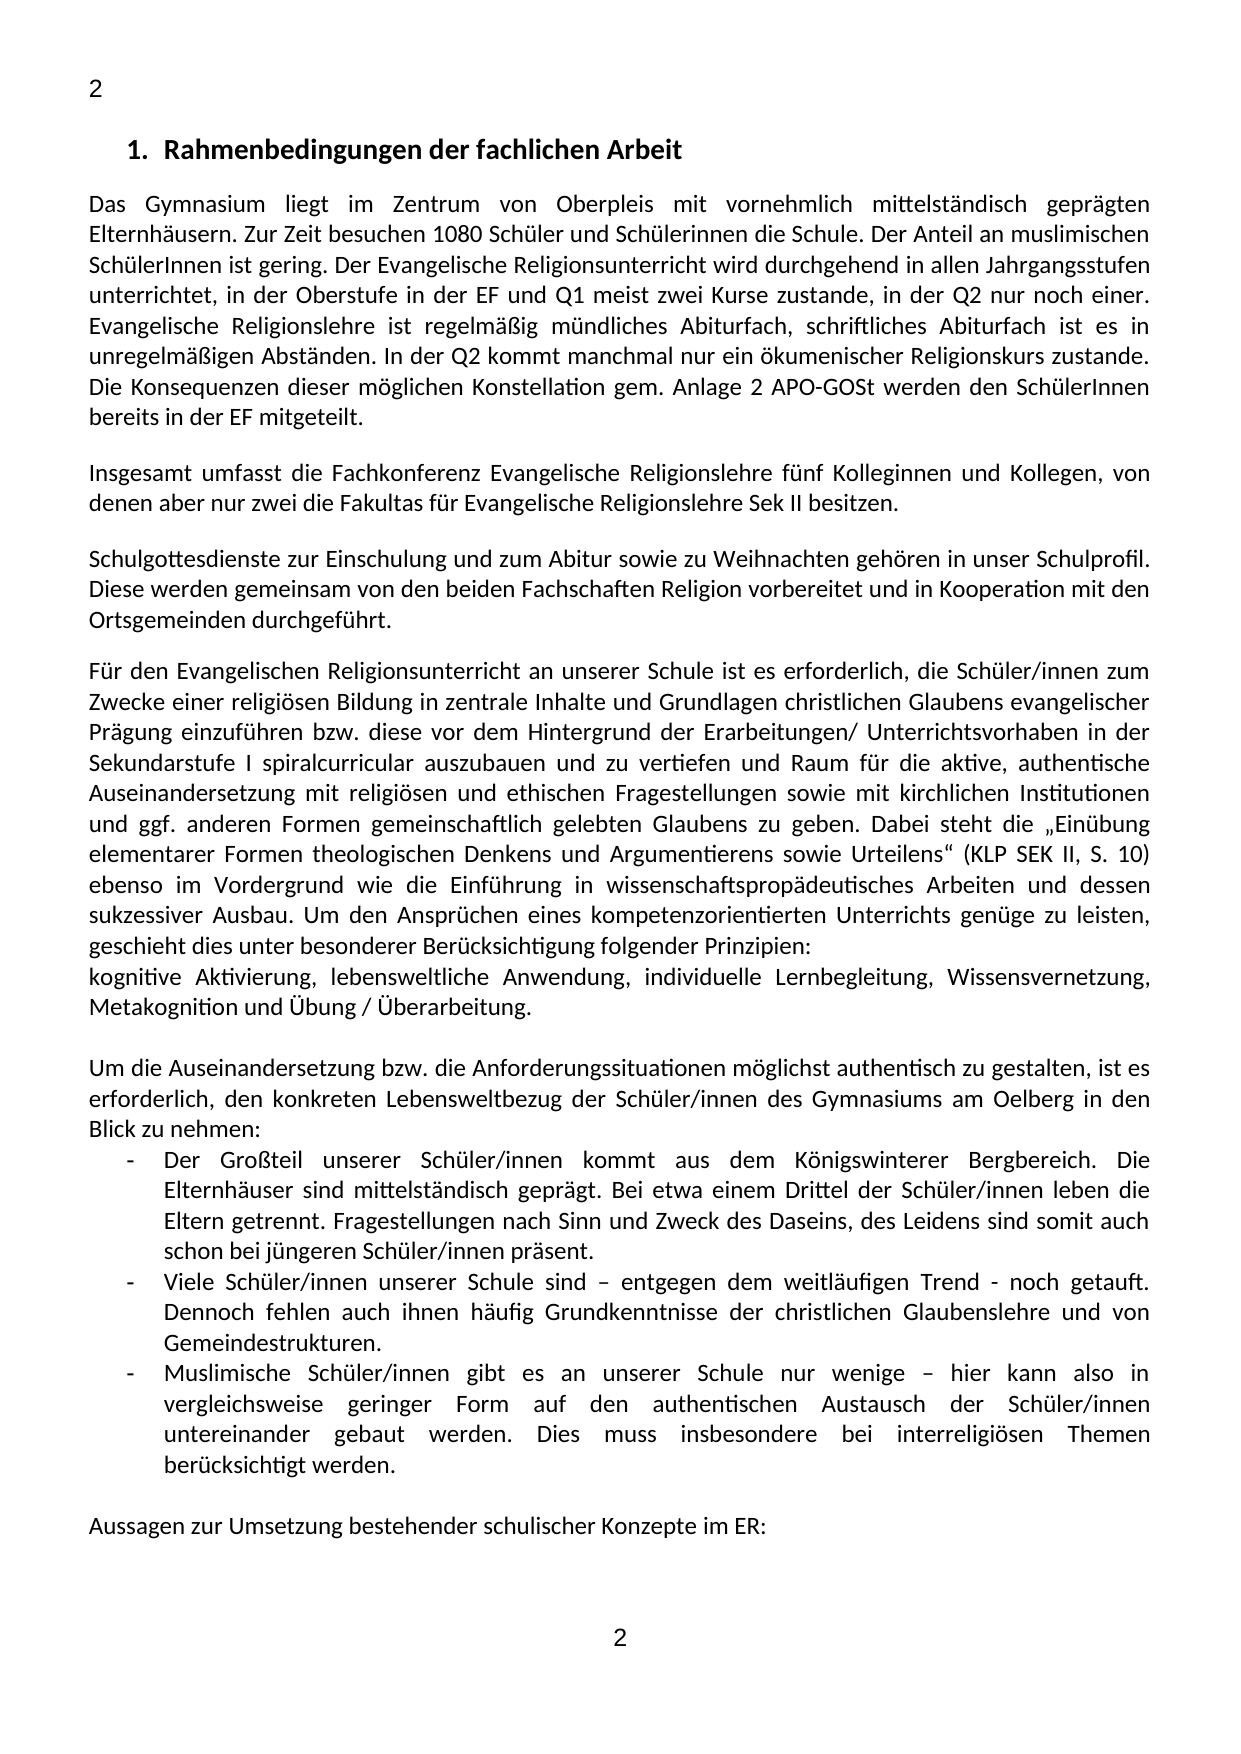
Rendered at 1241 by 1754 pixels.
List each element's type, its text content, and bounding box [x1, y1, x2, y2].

list Rahmenbedingungen der fachlichen Arbeit [126, 131, 1152, 167]
text Für den Evangelischen Religionsunterricht an unserer Schule ist es erforderlich, die Schüler/innen zum Zwecke einer religiösen Bildung in zentrale Inhalte und Grundlagen christlichen Glaubens evangelischer Prägung einzuführen bzw. diese vor dem Hintergrund der Erarbeitungen/ Unterrichtsvorhaben in der Sekundarstufe I spiralcurricular auszubauen und zu vertiefen und Raum für die aktive, authentische Auseinandersetzung mit religiösen und ethischen Fragestellungen sowie mit kirchlichen Institutionen und ggf. anderen Formen gemeinschaftlich gelebten Glaubens zu geben. Dabei steht die „Einübung elementarer Formen theologischen Denkens und Argumentierens sowie Urteilens“ (KLP SEK II, S. 10) ebenso im Vordergrund wie die Einführung in wissenschaftspropädeutisches Arbeiten und dessen sukzessiver Ausbau. Um den Ansprüchen eines kompetenzorientierten Unterrichts genüge zu leisten, geschieht dies unter besonderer Berücksichtigung folgender Prinzipien: [89, 655, 1152, 961]
text Um die Auseinandersetzung bzw. die Anforderungssituationen möglichst authentisch zu gestalten, ist es erforderlich, den konkreten Lebensweltbezug der Schüler/innen des Gymnasiums am Oelberg in den Blick zu nehmen: [89, 1052, 1152, 1144]
text Das Gymnasium liegt im Zentrum von Oberpleis mit vornehmlich mittelständisch geprägten Elternhäusern. Zur Zeit besuchen 1080 Schüler und Schülerinnen die Schule. Der Anteil an muslimischen SchülerInnen ist gering. Der Evangelische Religionsunterricht wird durchgehend in allen Jahrgangsstufen unterrichtet, in der Oberstufe in der EF und Q1 meist zwei Kurse zustande, in der Q2 nur noch einer. Evangelische Religionslehre ist regelmäßig mündliches Abiturfach, schriftliches Abiturfach ist es in unregelmäßigen Abständen. In der Q2 kommt manchmal nur ein ökumenischer Religionskurs zustande. Die Konsequenzen dieser möglichen Konstellation gem. Anlage 2 APO-GOSt werden den SchülerInnen bereits in der EF mitgeteilt. [89, 188, 1152, 432]
list Muslimische Schüler/innen gibt es an unserer Schule nur wenige – hier kann also in vergleichsweise geringer Form auf den authentischen Austausch der Schüler/innen untereinander gebaut werden. Dies muss insbesondere bei interreligiösen Themen berücksichtigt werden. [126, 1357, 1152, 1479]
list Viele Schüler/innen unserer Schule sind – entgegen dem weitläufigen Trend - noch getauft. Dennoch fehlen auch ihnen häufig Grundkenntnisse der christlichen Glaubenslehre und von Gemeindestrukturen. [126, 1266, 1152, 1357]
list Der Großteil unserer Schüler/innen kommt aus dem Königswinterer Bergbereich. Die Elternhäuser sind mittelständisch geprägt. Bei etwa einem Drittel der Schüler/innen leben die Eltern getrennt. Fragestellungen nach Sinn und Zweck des Daseins, des Leidens sind somit auch schon bei jüngeren Schüler/innen präsent. [126, 1144, 1152, 1266]
text Insgesamt umfasst die Fachkonferenz Evangelische Religionslehre fünf Kolleginnen und Kollegen, von denen aber nur zwei die Fakultas für Evangelische Religionslehre Sek II besitzen. [89, 457, 1152, 518]
text kognitive Aktivierung, lebensweltliche Anwendung, individuelle Lernbegleitung, Wissensvernetzung, Metakognition und Übung / Überarbeitung. [89, 961, 1152, 1022]
text Aussagen zur Umsetzung bestehender schulischer Konzepte im ER: [89, 1510, 1152, 1541]
text Schulgottesdienste zur Einschulung und zum Abitur sowie zu Weihnachten gehören in unser Schulprofil. Diese werden gemeinsam von den beiden Fachschaften Religion vorbereitet und in Kooperation mit den Ortsgemeinden durchgeführt. [89, 543, 1152, 634]
